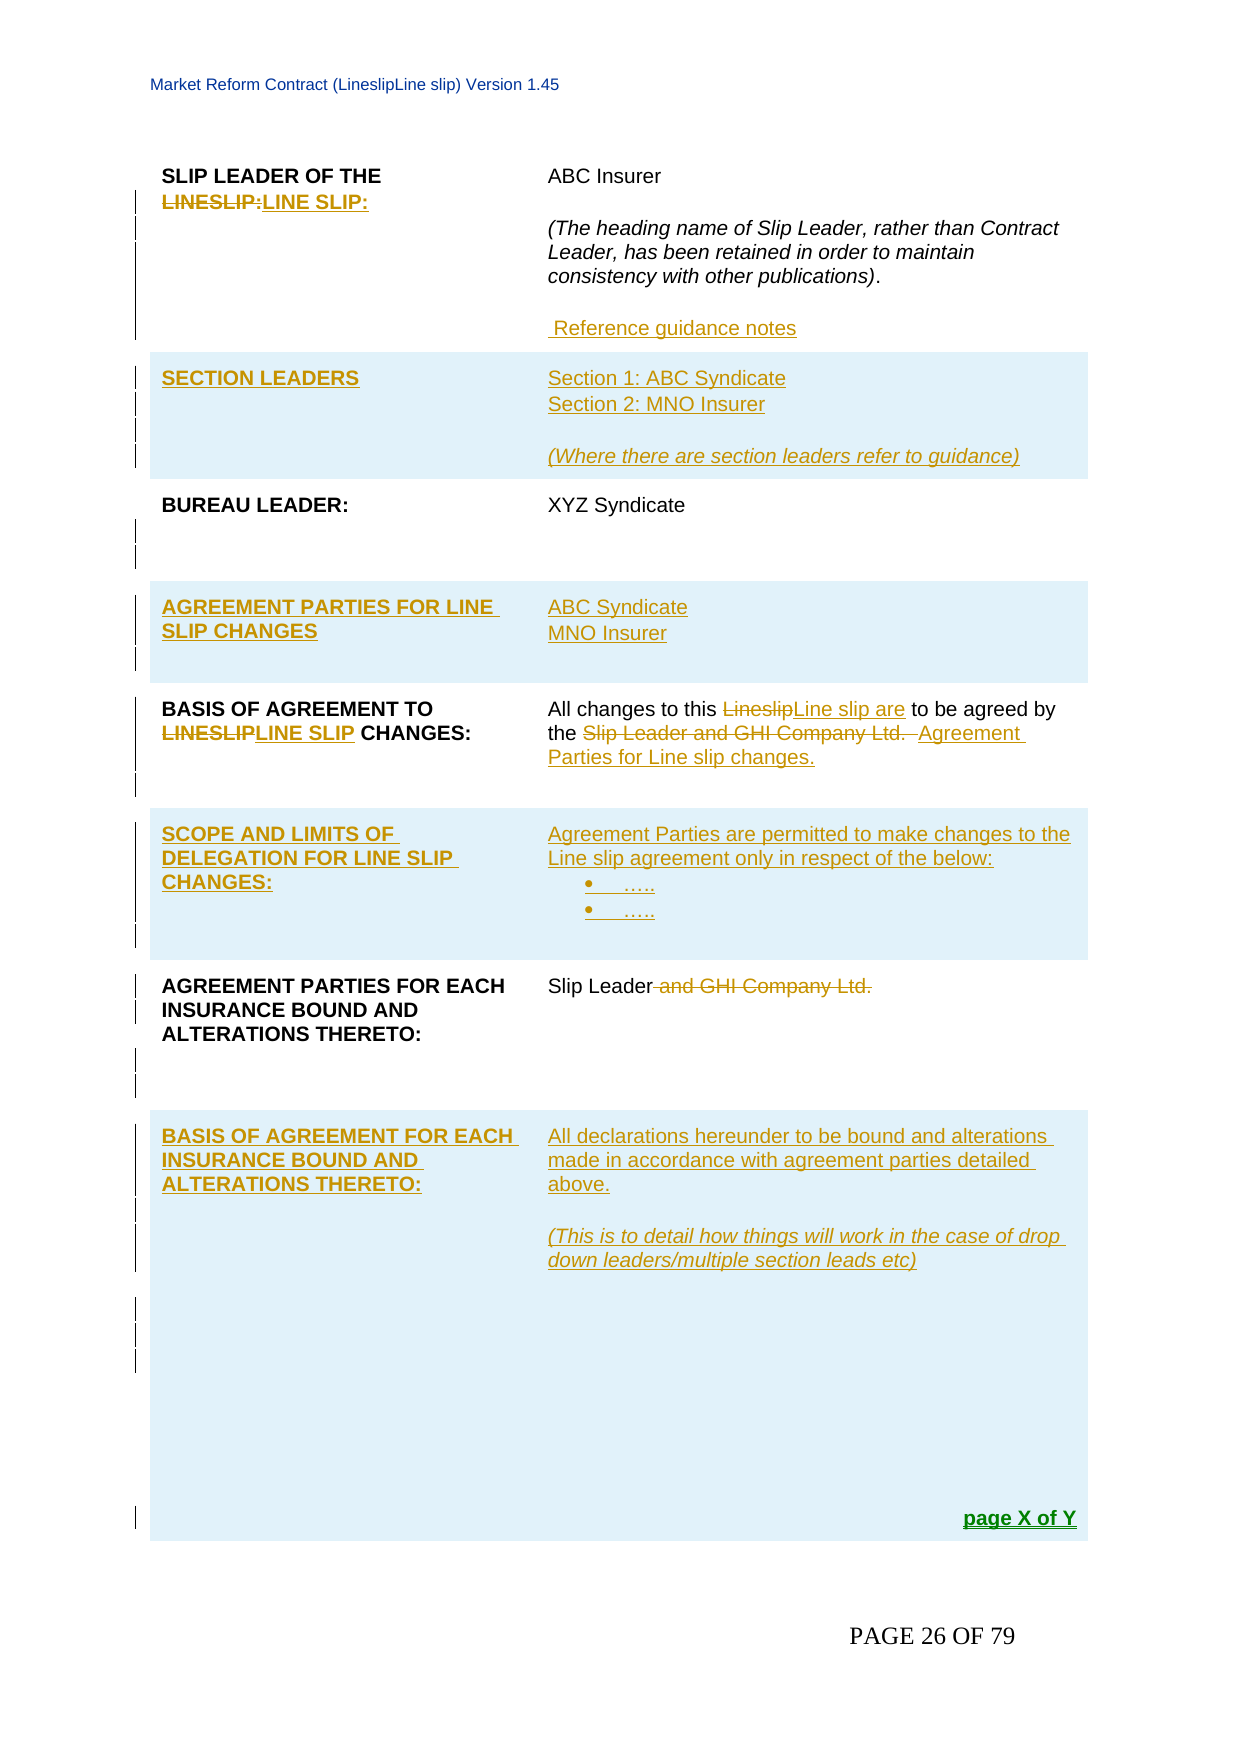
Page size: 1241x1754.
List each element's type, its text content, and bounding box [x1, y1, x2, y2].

table_cell XYZ Syndicate [536, 479, 1088, 581]
table_cell All changes to this to be agreed by the [536, 683, 1088, 808]
table_cell BUREAU LEADER: [150, 479, 536, 581]
table_cell SLIP LEADER OF THE [150, 150, 536, 352]
table_cell ABC Insurer (The heading name of Slip Leader, rather than Contract Leader, has been retained in order to maintain consistency with other publications). [536, 150, 1088, 352]
table_cell AGREEMENT PARTIES FOR EACH INSURANCE BOUND AND ALTERATIONS THERETO: [150, 960, 536, 1110]
table_cell Slip Leader [536, 960, 1088, 1110]
table_cell BASIS OF AGREEMENT TO CHANGES: [150, 683, 536, 808]
